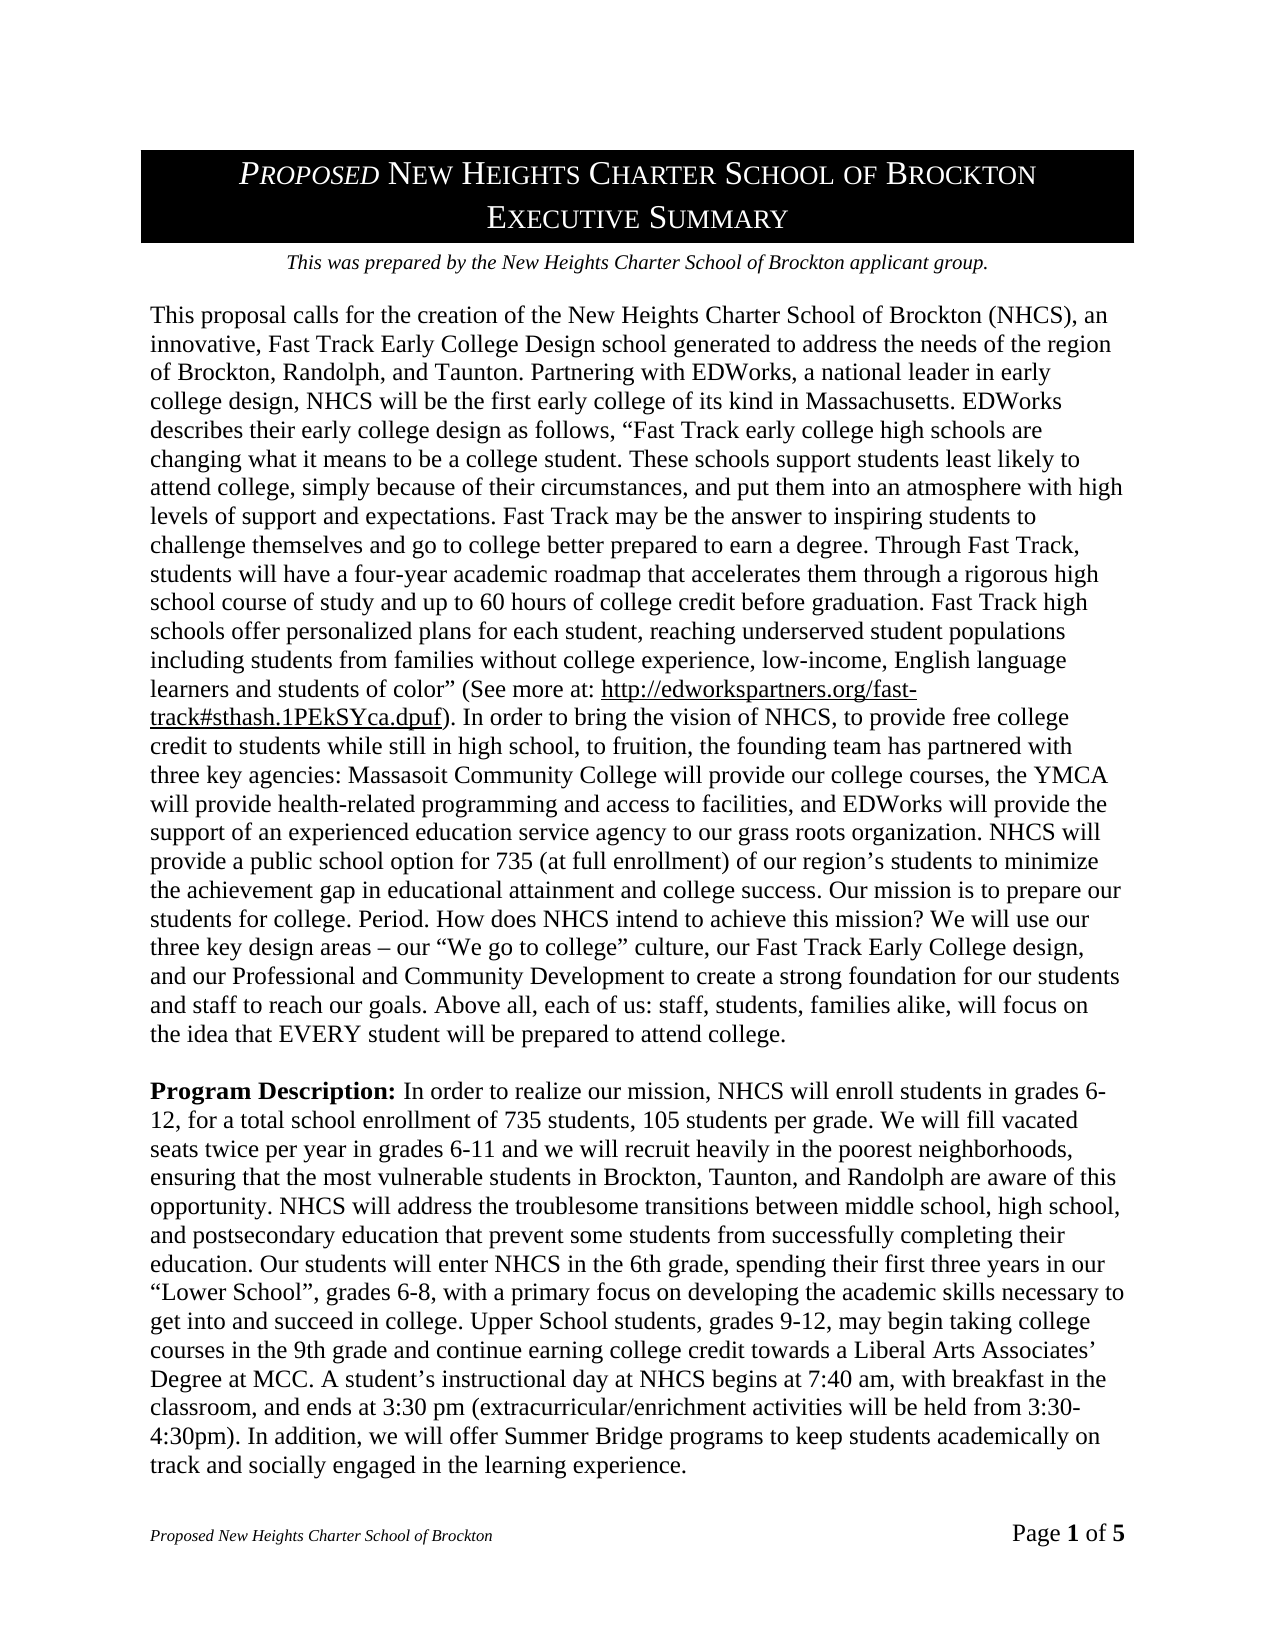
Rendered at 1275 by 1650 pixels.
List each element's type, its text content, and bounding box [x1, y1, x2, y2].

text Proposed New Heights Charter School of Brockton [142, 151, 1133, 191]
text Program Description: In order to realize our mission, NHCS will enroll students in grades 6-12, for a total school enrollment of 735 students, 105 students per grade. We will fill vacated seats twice per year in grades 6-11 and we will recruit heavily in the poorest neighborhoods, ensuring that the most vulnerable students in Brockton, Taunton, and Randolph are aware of this opportunity. NHCS will address the troublesome transitions between middle school, high school, and postsecondary education that prevent some students from successfully completing their education. Our students will enter NHCS in the 6th grade, spending their first three years in our “Lower School”, grades 6-8, with a primary focus on developing the academic skills necessary to get into and succeed in college. Upper School students, grades 9-12, may begin taking college courses in the 9th grade and continue earning college credit towards a Liberal Arts Associates’ Degree at MCC. A student’s instructional day at NHCS begins at 7:40 am, with breakfast in the classroom, and ends at 3:30 pm (extracurricular/enrichment activities will be held from 3:30-4:30pm). In addition, we will offer Summer Bridge programs to keep students academically on track and socially engaged in the learning experience. [150, 1076, 1125, 1479]
text This was prepared by the New Heights Charter School of Brockton applicant group. [150, 249, 1125, 274]
text Executive Summary [142, 194, 1133, 242]
text This proposal calls for the creation of the New Heights Charter School of Brockton (NHCS), an innovative, Fast Track Early College Design school generated to address the needs of the region of Brockton, Randolph, and Taunton. Partnering with EDWorks, a national leader in early college design, NHCS will be the first early college of its kind in Massachusetts. EDWorks describes their early college design as follows, “Fast Track early college high schools are changing what it means to be a college student. These schools support students least likely to attend college, simply because of their circumstances, and put them into an atmosphere with high levels of support and expectations. Fast Track may be the answer to inspiring students to challenge themselves and go to college better prepared to earn a degree. Through Fast Track, students will have a four-year academic roadmap that accelerates them through a rigorous high school course of study and up to 60 hours of college credit before graduation. Fast Track high schools offer personalized plans for each student, reaching underserved student populations including students from families without college experience, low-income, English language learners and students of color” (See more at: http://edworkspartners.org/fast-track#sthash.1PEkSYca.dpuf). In order to bring the vision of NHCS, to provide free college credit to students while still in high school, to fruition, the founding team has partnered with three key agencies: Massasoit Community College will provide our college courses, the YMCA will provide health-related programming and access to facilities, and EDWorks will provide the support of an experienced education service agency to our grass roots organization. NHCS will provide a public school option for 735 (at full enrollment) of our region’s students to minimize the achievement gap in educational attainment and college success. Our mission is to prepare our students for college. Period. How does NHCS intend to achieve this mission? We will use our three key design areas – our “We go to college” culture, our Fast Track Early College design, and our Professional and Community Development to create a strong foundation for our students and staff to reach our goals. Above all, each of us: staff, students, families alike, will focus on the idea that EVERY student will be prepared to attend college. [150, 300, 1125, 1047]
